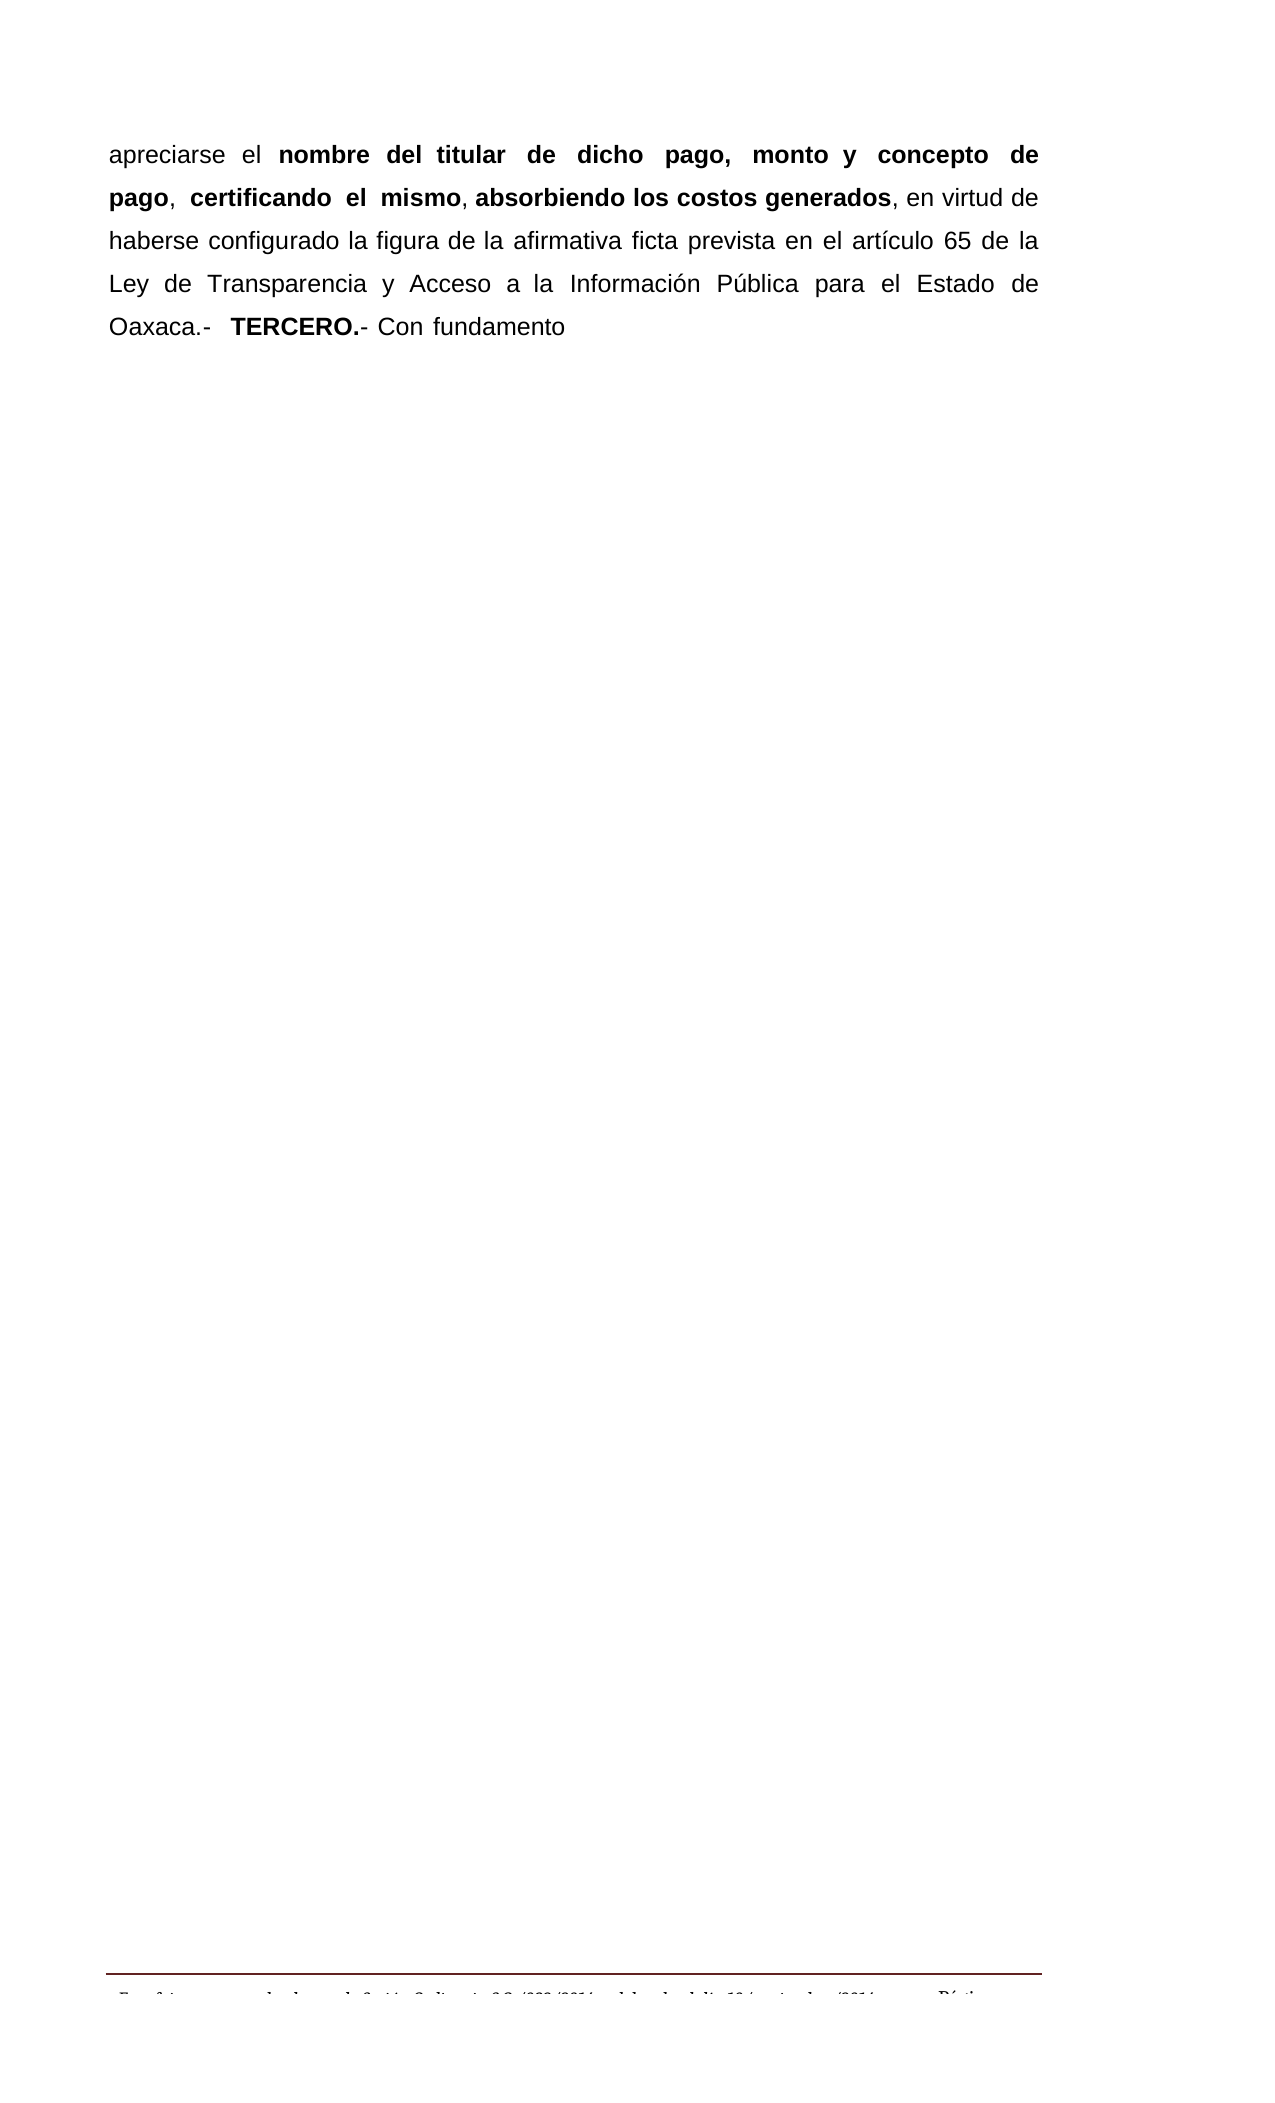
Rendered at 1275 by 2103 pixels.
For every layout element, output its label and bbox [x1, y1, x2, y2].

text [109, 139, 1039, 341]
